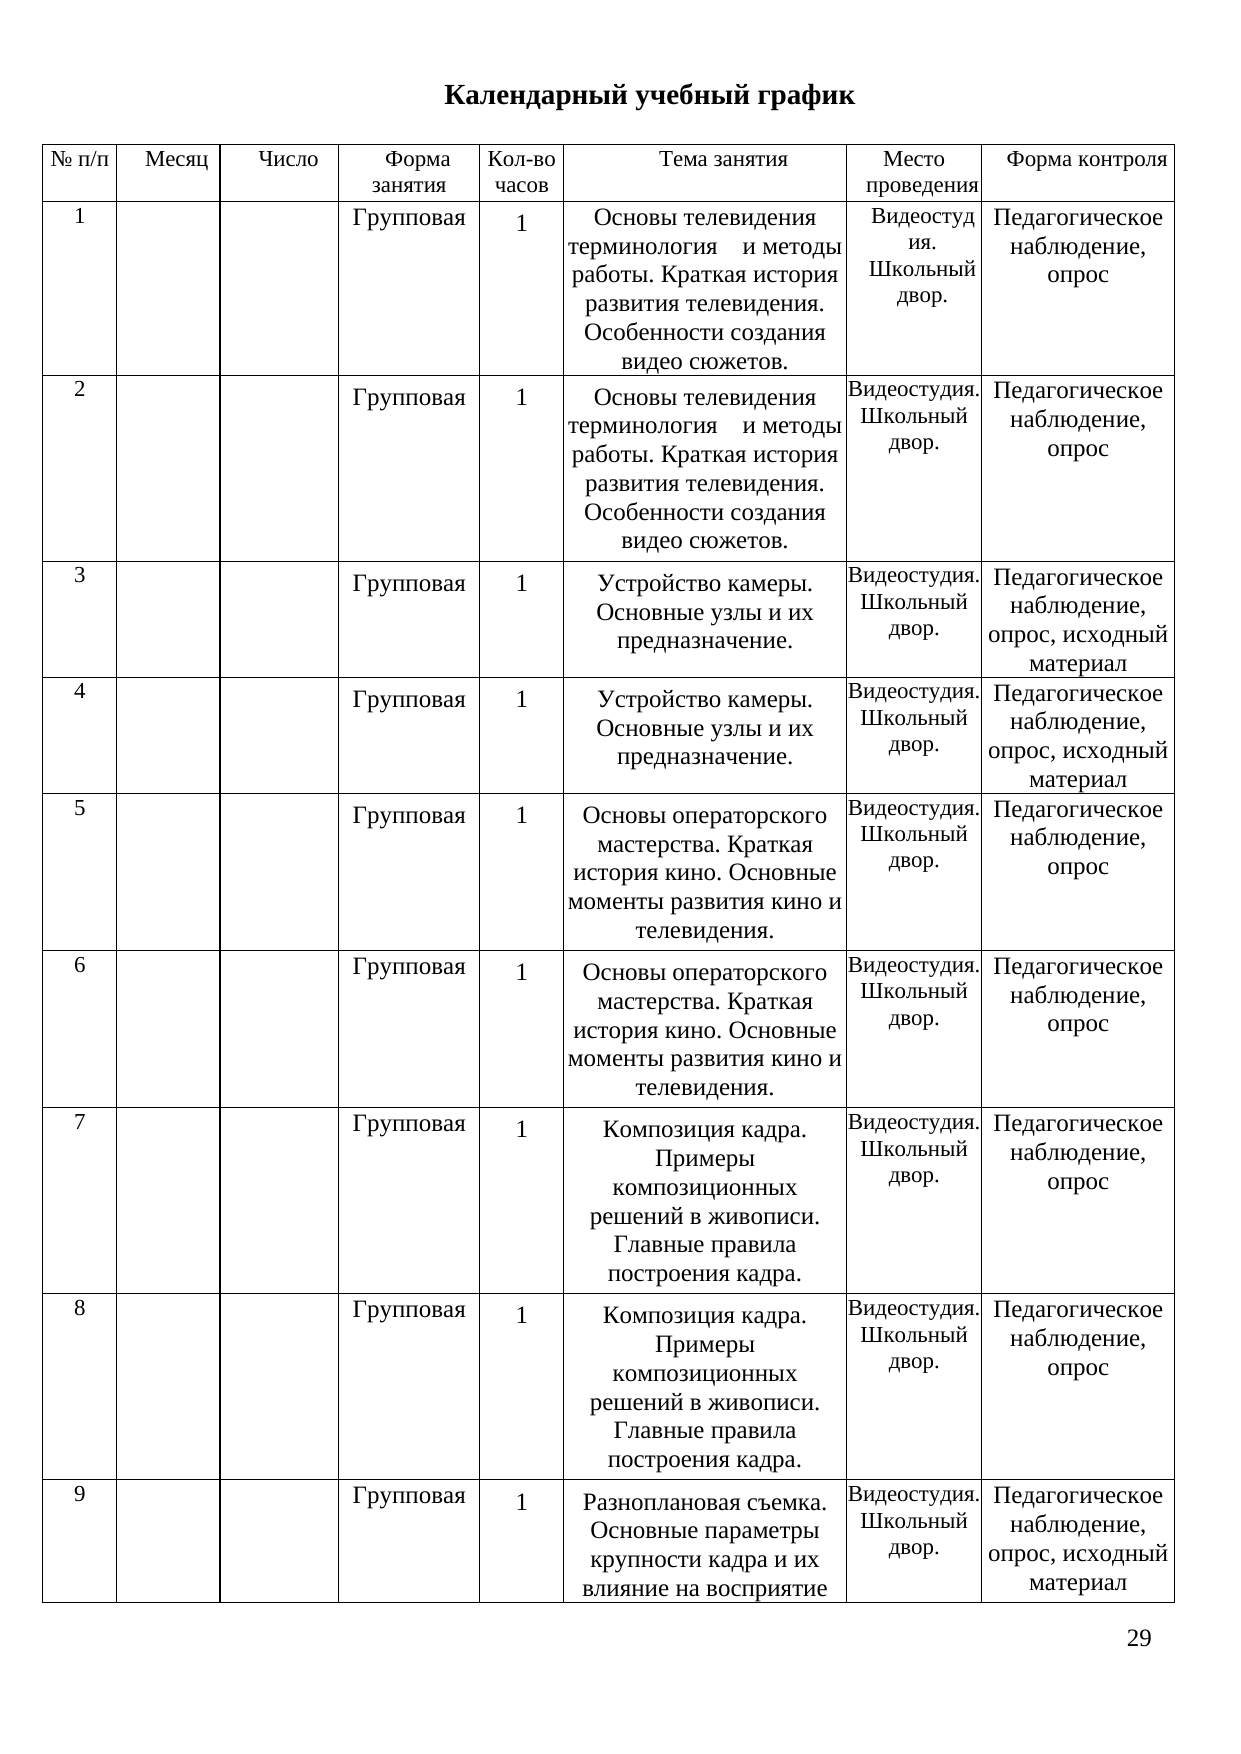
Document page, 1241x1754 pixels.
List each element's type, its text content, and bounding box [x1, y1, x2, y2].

table_cell Видеостудия. Школьный двор. [847, 1294, 981, 1479]
table_header Тема занятия [564, 145, 846, 201]
table_cell 1 [480, 678, 563, 793]
table_cell Видеостудия. Школьный двор. [847, 1108, 981, 1293]
table_header № п/п [43, 145, 116, 201]
table_cell Групповая [339, 202, 479, 374]
table_header Форма занятия [339, 145, 479, 201]
table_cell [221, 794, 338, 950]
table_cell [847, 1480, 981, 1602]
table_cell [221, 376, 338, 561]
table_cell 1 [480, 1480, 563, 1602]
table_cell Основы операторского мастерства. Краткая история кино. Основные моменты развития кино и телевидения. [564, 794, 846, 950]
table_cell Композиция кадра. Примеры композиционных решений в живописи. Главные правила построения кадра. [564, 1108, 846, 1293]
table_cell Групповая [339, 794, 479, 950]
table_cell Устройство камеры. Основные узлы и их предназначение. [564, 562, 846, 677]
table_header Место проведения [847, 145, 981, 201]
table_cell 1 [480, 794, 563, 950]
table_cell 4 [43, 678, 116, 793]
table_cell 1 [480, 1108, 563, 1293]
table_cell 1 [480, 202, 563, 374]
table_header Число [221, 145, 338, 201]
table_cell 1 [480, 562, 563, 677]
table_cell Видеостудия. Школьный двор. [847, 562, 981, 677]
table_header Кол-во часов [480, 145, 563, 201]
table_cell 5 [43, 794, 116, 950]
table_cell Групповая [339, 562, 479, 677]
table_cell Педагогическое наблюдение, опрос [982, 951, 1174, 1107]
table_cell 1 [480, 1294, 563, 1479]
table_cell [117, 1480, 219, 1602]
table_cell 3 [43, 562, 116, 677]
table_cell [564, 1480, 846, 1602]
table_cell Педагогическое наблюдение, опрос [982, 202, 1174, 374]
table_cell Педагогическое наблюдение, опрос, исходный материал [982, 678, 1174, 793]
table_cell 8 [43, 1294, 116, 1479]
table_cell [117, 794, 219, 950]
table_cell Основы телевидения терминология и методы работы. Краткая история развития телевидения. Особенности создания видео сюжетов. [564, 376, 846, 561]
table_cell [221, 951, 338, 1107]
table_cell Видеостудия. Школьный двор. [847, 951, 981, 1107]
table_cell Композиция кадра. Примеры композиционных решений в живописи. Главные правила построения кадра. [564, 1294, 846, 1479]
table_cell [982, 1480, 1174, 1602]
table_cell [221, 1480, 338, 1602]
table_cell [117, 678, 219, 793]
table_cell Групповая [339, 1108, 479, 1293]
table_cell Групповая [339, 951, 479, 1107]
table_header Форма контроля [982, 145, 1174, 201]
table_cell Педагогическое наблюдение, опрос [982, 1294, 1174, 1479]
table_cell Основы телевидения терминология и методы работы. Краткая история развития телевидения. Особенности создания видео сюжетов. [564, 202, 846, 374]
table_cell Групповая [339, 376, 479, 561]
table_cell 1 [43, 202, 116, 374]
table_cell 1 [480, 376, 563, 561]
table_cell [221, 1294, 338, 1479]
table_cell 6 [43, 951, 116, 1107]
table_cell [117, 951, 219, 1107]
table_cell 1 [480, 951, 563, 1107]
table_cell [117, 376, 219, 561]
table_cell 7 [43, 1108, 116, 1293]
table_cell Видеостудия. Школьный двор. [847, 678, 981, 793]
table_cell [117, 202, 219, 374]
table_header Месяц [117, 145, 219, 201]
table_cell Педагогическое наблюдение, опрос [982, 1108, 1174, 1293]
table_cell Педагогическое наблюдение, опрос [982, 376, 1174, 561]
table_cell 2 [43, 376, 116, 561]
table_cell [117, 562, 219, 677]
table_cell [221, 202, 338, 374]
table_cell 9 [43, 1480, 116, 1602]
table_cell Групповая [339, 1480, 479, 1602]
table_cell [221, 678, 338, 793]
text Календарный учебный график [148, 77, 1152, 110]
table_cell [221, 562, 338, 677]
table_cell [117, 1108, 219, 1293]
table_cell Устройство камеры. Основные узлы и их предназначение. [564, 678, 846, 793]
table_cell Видеостудия. Школьный двор. [847, 202, 981, 374]
table_cell Групповая [339, 1294, 479, 1479]
table_cell [117, 1294, 219, 1479]
table_cell Групповая [339, 678, 479, 793]
table_cell [221, 1108, 338, 1293]
table_cell Видеостудия. Школьный двор. [847, 794, 981, 950]
table_cell Педагогическое наблюдение, опрос, исходный материал [982, 562, 1174, 677]
table_cell Основы операторского мастерства. Краткая история кино. Основные моменты развития кино и телевидения. [564, 951, 846, 1107]
table_cell Видеостудия. Школьный двор. [847, 376, 981, 561]
table_cell Педагогическое наблюдение, опрос [982, 794, 1174, 950]
